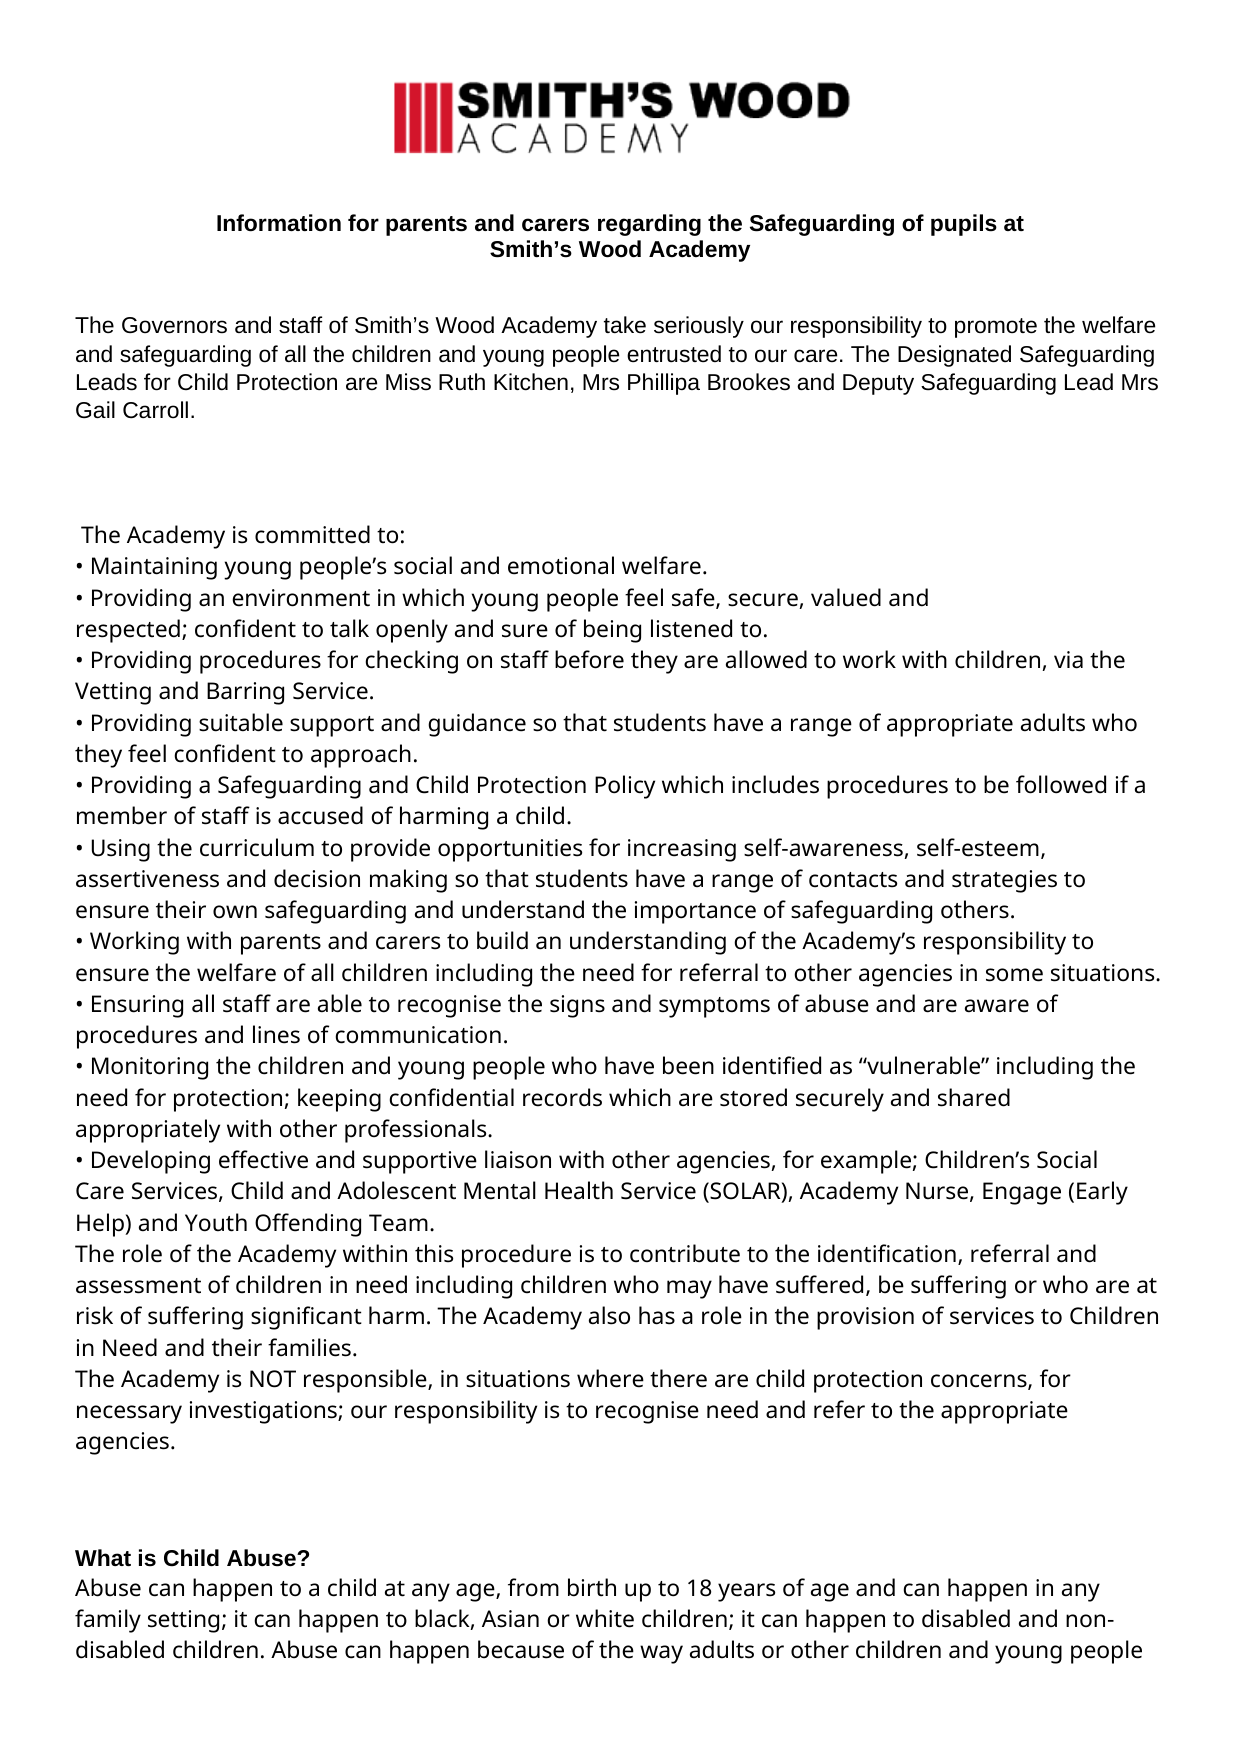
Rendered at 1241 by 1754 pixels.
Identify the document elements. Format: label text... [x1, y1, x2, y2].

text The Academy is NOT responsible, in situations where there are child protection concerns, for necessary investigations; our responsibility is to recognise need and refer to the appropriate agencies. [75, 1363, 1165, 1456]
text The role of the Academy within this procedure is to contribute to the identification, referral and assessment of children in need including children who may have suffered, be suffering or who are at risk of suffering significant harm. The Academy also has a role in the provision of services to Children in Need and their families. [75, 1238, 1165, 1363]
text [75, 1572, 1165, 1665]
text Smith’s Wood Academy [75, 236, 1165, 262]
text • Developing effective and supportive liaison with other agencies, for example; Children’s Social [75, 1144, 1165, 1175]
text • Providing suitable support and guidance so that students have a range of appropriate adults who [75, 706, 1165, 738]
text respected; confident to talk openly and sure of being listened to. [75, 613, 1165, 644]
text they feel confident to approach. [75, 738, 1165, 769]
text appropriately with other professionals. [75, 1113, 1165, 1144]
text • Working with parents and carers to build an understanding of the Academy’s responsibility to ensure the welfare of all children including the need for referral to other agencies in some situations. [75, 925, 1165, 988]
text assertiveness and decision making so that students have a range of contacts and strategies to [75, 863, 1165, 894]
text Care Services, Child and Adolescent Mental Health Service (SOLAR), Academy Nurse, Engage (Early Help) and Youth Offending Team. [75, 1175, 1165, 1238]
text • Maintaining young people’s social and emotional welfare. [75, 550, 1165, 581]
text Information for parents and carers regarding the Safeguarding of pupils at [75, 209, 1165, 236]
text • Providing a Safeguarding and Child Protection Policy which includes procedures to be followed if a member of staff is accused of harming a child. [75, 769, 1165, 831]
text • Using the curriculum to provide opportunities for increasing self-awareness, self-esteem, [75, 831, 1165, 863]
text The Academy is committed to: [75, 519, 1165, 550]
text Vetting and Barring Service. [75, 675, 1165, 706]
text • Providing an environment in which young people feel safe, secure, valued and [75, 581, 1165, 613]
text ensure their own safeguarding and understand the importance of safeguarding others. [75, 894, 1165, 925]
picture [385, 75, 855, 160]
text • Providing procedures for checking on staff before they are allowed to work with children, via the [75, 644, 1165, 675]
text The Governors and staff of Smith’s Wood Academy take seriously our responsibility to promote the welfare and safeguarding of all the children and young people entrusted to our care. The Designated Safeguarding Leads for Child Protection are Miss Ruth Kitchen, Mrs Phillipa Brookes and Deputy Safeguarding Lead Mrs Gail Carroll. [75, 312, 1165, 424]
text • Ensuring all staff are able to recognise the signs and symptoms of abuse and are aware of procedures and lines of communication. [75, 988, 1165, 1050]
text need for protection; keeping confidential records which are stored securely and shared [75, 1081, 1165, 1113]
text • Monitoring the children and young people who have been identified as “vulnerable” including the [75, 1050, 1165, 1081]
text What is Child Abuse? [75, 1545, 1165, 1572]
